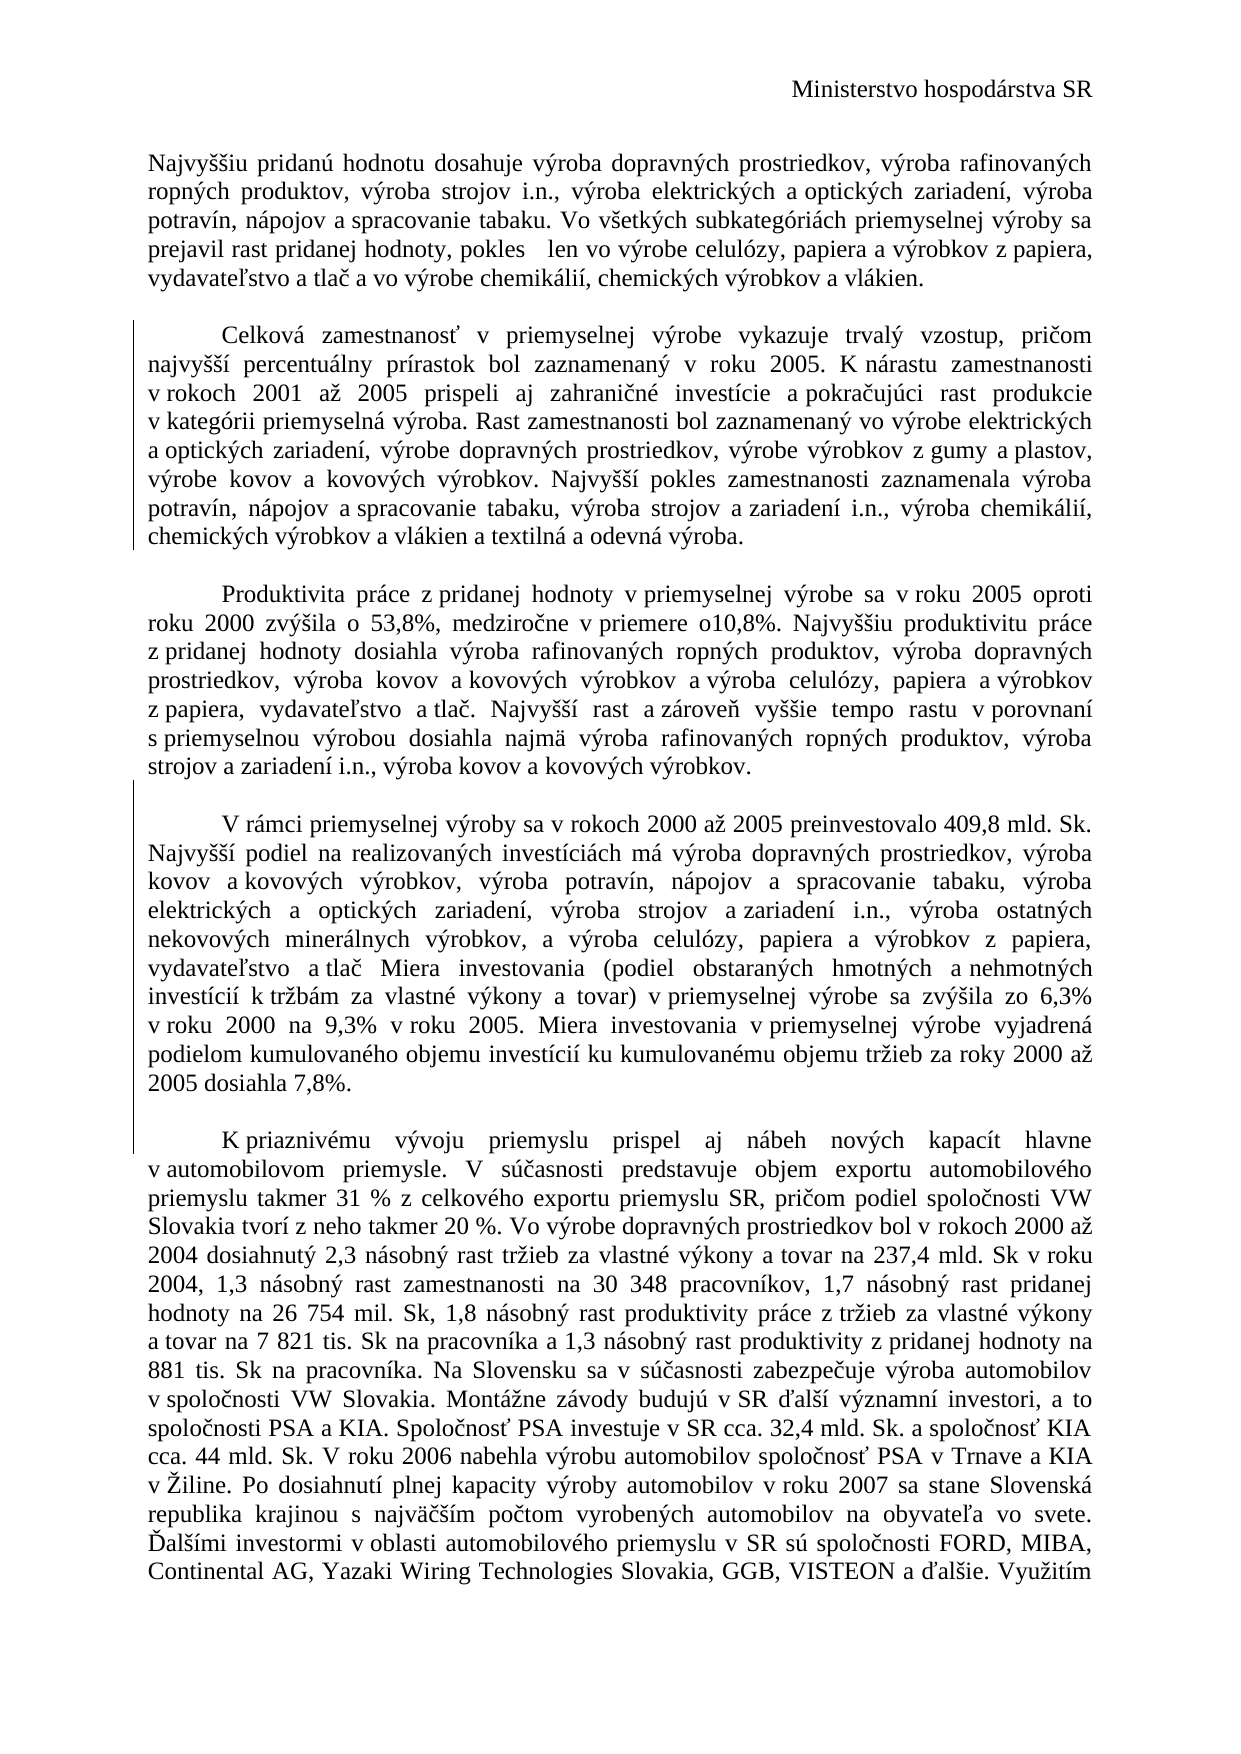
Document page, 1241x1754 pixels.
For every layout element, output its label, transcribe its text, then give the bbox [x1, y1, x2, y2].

text Produktivita práce z pridanej hodnoty v priemyselnej výrobe sa v roku 2005 oproti roku 2000 zvýšila o 53,8%, medziročne v priemere o10,8%. Najvyššiu produktivitu práce z pridanej hodnoty dosiahla výroba rafinovaných ropných produktov, výroba dopravných prostriedkov, výroba kovov a kovových výrobkov a výroba celulózy, papiera a výrobkov z papiera, vydavateľstvo a tlač. Najvyšší rast a zároveň vyššie tempo rastu v porovnaní s priemyselnou výrobou dosiahla najmä výroba rafinovaných ropných produktov, výroba strojov a zariadení i.n., výroba kovov a kovových výrobkov. [148, 579, 1093, 780]
text V rámci priemyselnej výroby sa v rokoch 2000 až 2005 preinvestovalo 409,8 mld. Sk. Najvyšší podiel na realizovaných investíciách má výroba dopravných prostriedkov, výroba kovov a kovových výrobkov, výroba potravín, nápojov a spracovanie tabaku, výroba elektrických a optických zariadení, výroba strojov a zariadení i.n., výroba ostatných nekovových minerálnych výrobkov, a výroba celulózy, papiera a výrobkov z papiera, vydavateľstvo a tlač Miera investovania (podiel obstaraných hmotných a nehmotných investícií k tržbám za vlastné výkony a tovar) v priemyselnej výrobe sa zvýšila zo 6,3% v roku 2000 na 9,3% v roku 2005. Miera investovania v priemyselnej výrobe vyjadrená podielom kumulovaného objemu investícií ku kumulovanému objemu tržieb za roky 2000 až 2005 dosiahla 7,8%. [148, 809, 1093, 1096]
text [148, 148, 1093, 291]
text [148, 1125, 1093, 1585]
text Celková zamestnanosť v priemyselnej výrobe vykazuje trvalý vzostup, pričom najvyšší percentuálny prírastok bol zaznamenaný v roku 2005. K nárastu zamestnanosti v rokoch 2001 až 2005 prispeli aj zahraničné investície a pokračujúci rast produkcie v kategórii priemyselná výroba. Rast zamestnanosti bol zaznamenaný vo výrobe elektrických a optických zariadení, výrobe dopravných prostriedkov, výrobe výrobkov z gumy a plastov, výrobe kovov a kovových výrobkov. Najvyšší pokles zamestnanosti zaznamenala výroba potravín, nápojov a spracovanie tabaku, výroba strojov a zariadení i.n., výroba chemikálií, chemických výrobkov a vlákien a textilná a odevná výroba. [148, 320, 1093, 550]
